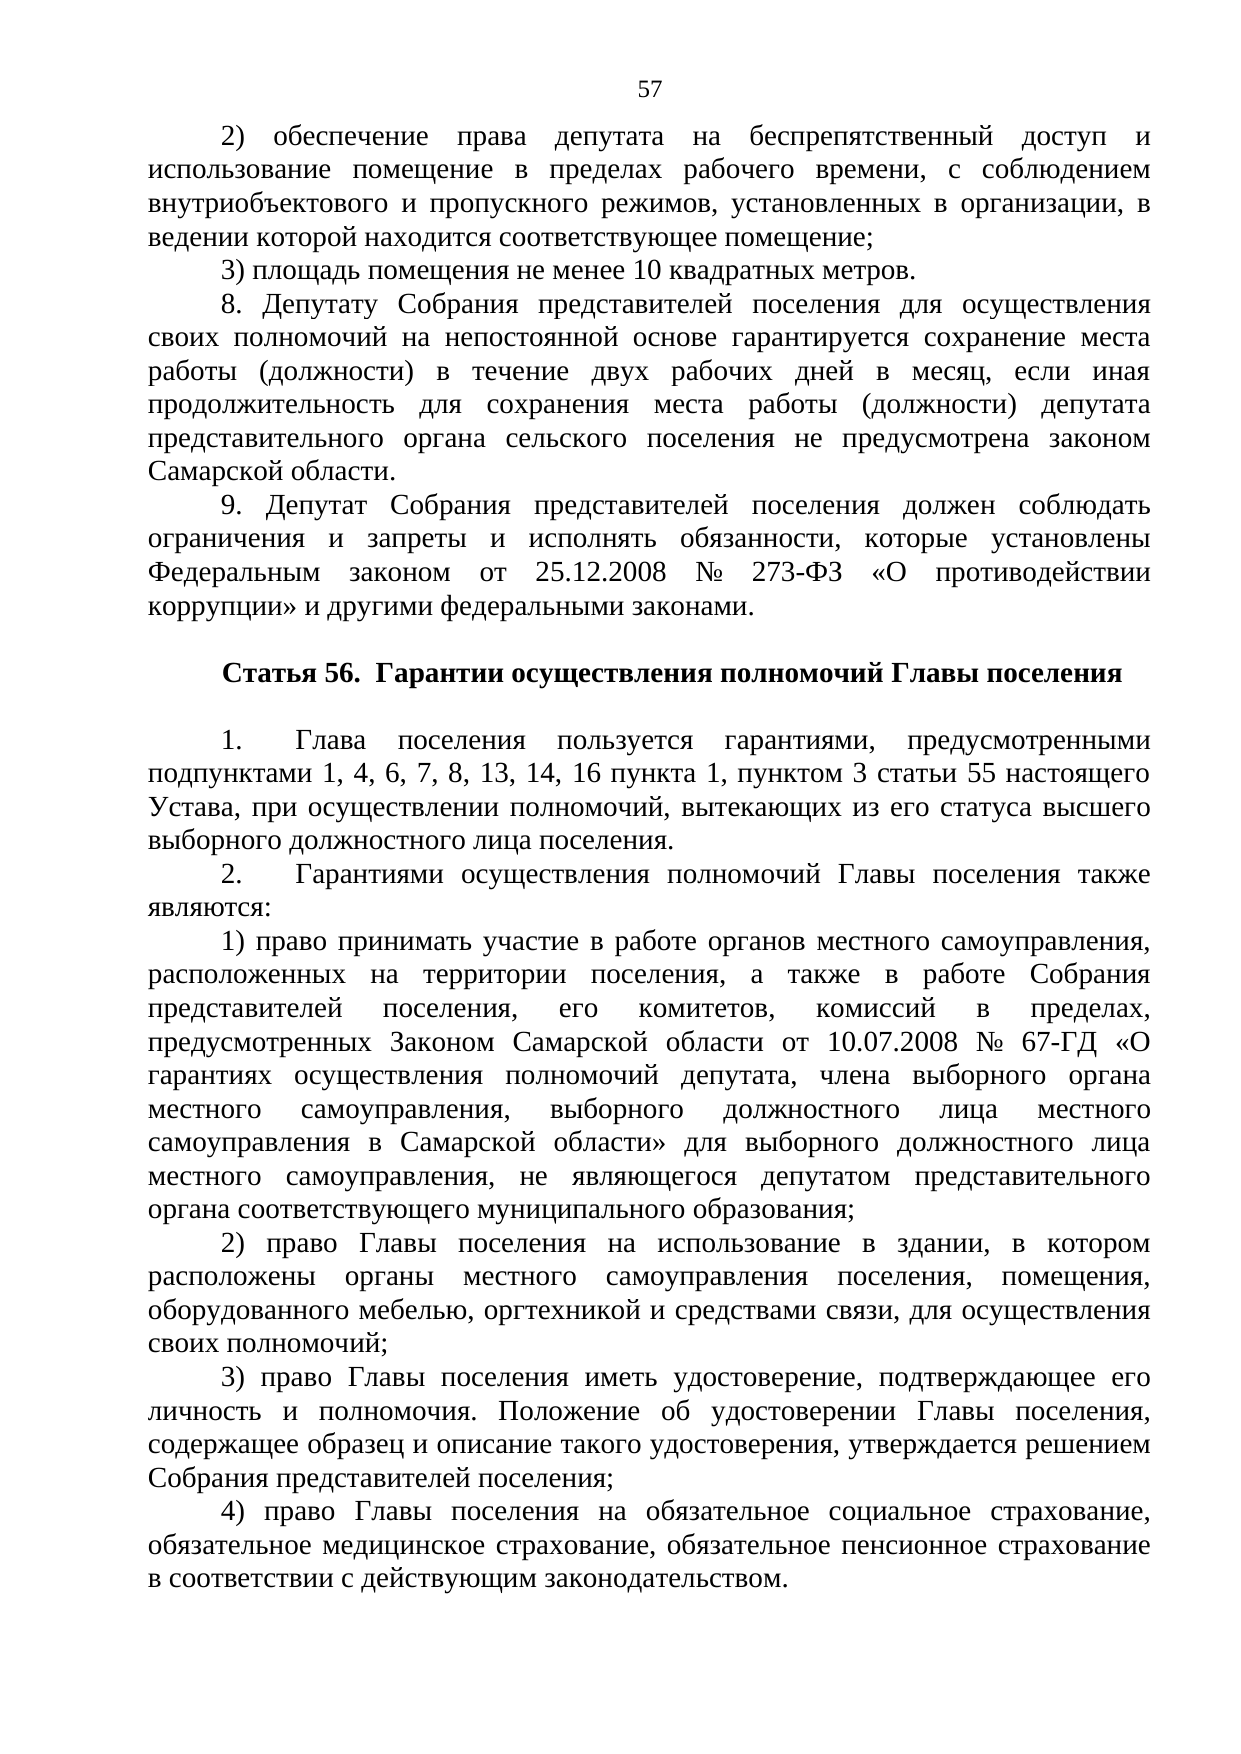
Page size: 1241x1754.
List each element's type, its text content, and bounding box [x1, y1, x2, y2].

text 3) площадь помещения не менее 10 квадратных метров. [148, 252, 1152, 286]
text 2) обеспечение права депутата на беспрепятственный доступ и использование помещение в пределах рабочего времени, с соблюдением внутриобъектового и пропускного режимов, установленных в организации, в ведении которой находится соответствующее помещение; [148, 118, 1152, 252]
text Статья 56. Гарантии осуществления полномочий Главы поселения [148, 655, 1152, 688]
text 1) право принимать участие в работе органов местного самоуправления, расположенных на территории поселения, а также в работе Собрания представителей поселения, его комитетов, комиссий в пределах, предусмотренных Законом Самарской области от 10.07.2008 № 67-ГД «О гарантиях осуществления полномочий депутата, члена выборного органа местного самоуправления, выборного должностного лица местного самоуправления в Самарской области» для выборного должностного лица местного самоуправления, не являющегося депутатом представительного органа соответствующего муниципального образования; [148, 923, 1152, 1225]
list Глава поселения пользуется гарантиями, предусмотренными подпунктами 1, 4, 6, 7, 8, 13, 14, 16 пункта 1, пунктом 3 статьи 55 настоящего Устава, при осуществлении полномочий, вытекающих из его статуса высшего выборного должностного лица поселения. [148, 722, 1152, 856]
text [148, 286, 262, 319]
list Гарантиями осуществления полномочий Главы поселения также являются: [148, 856, 1152, 923]
text 4) право Главы поселения на обязательное социальное страхование, обязательное медицинское страхование, обязательное пенсионное страхование в соответствии с действующим законодательством. [148, 1493, 1152, 1594]
text 2) право Главы поселения на использование в здании, в котором расположены органы местного самоуправления поселения, помещения, оборудованного мебелью, оргтехникой и средствами связи, для осуществления своих полномочий; [148, 1225, 1152, 1359]
text 9. Депутат Собрания представителей поселения должен соблюдать ограничения и запреты и исполнять обязанности, которые установлены Федеральным законом от 25.12.2008 № 273-ФЗ «О противодействии коррупции» и другими федеральными законами. [148, 487, 1152, 621]
text 8. Депутату Собрания представителей поселения для осуществления своих полномочий на непостоянной основе гарантируется сохранение места работы (должности) в течение двух рабочих дней в месяц, если иная продолжительность для сохранения места работы (должности) депутата представительного органа сельского поселения не предусмотрена законом Самарской области. [148, 453, 1152, 487]
text 3) право Главы поселения иметь удостоверение, подтверждающее его личность и полномочия. Положение об удостоверении Главы поселения, содержащее образец и описание такого удостоверения, утверждается решением Собрания представителей поселения; [148, 1359, 1152, 1493]
